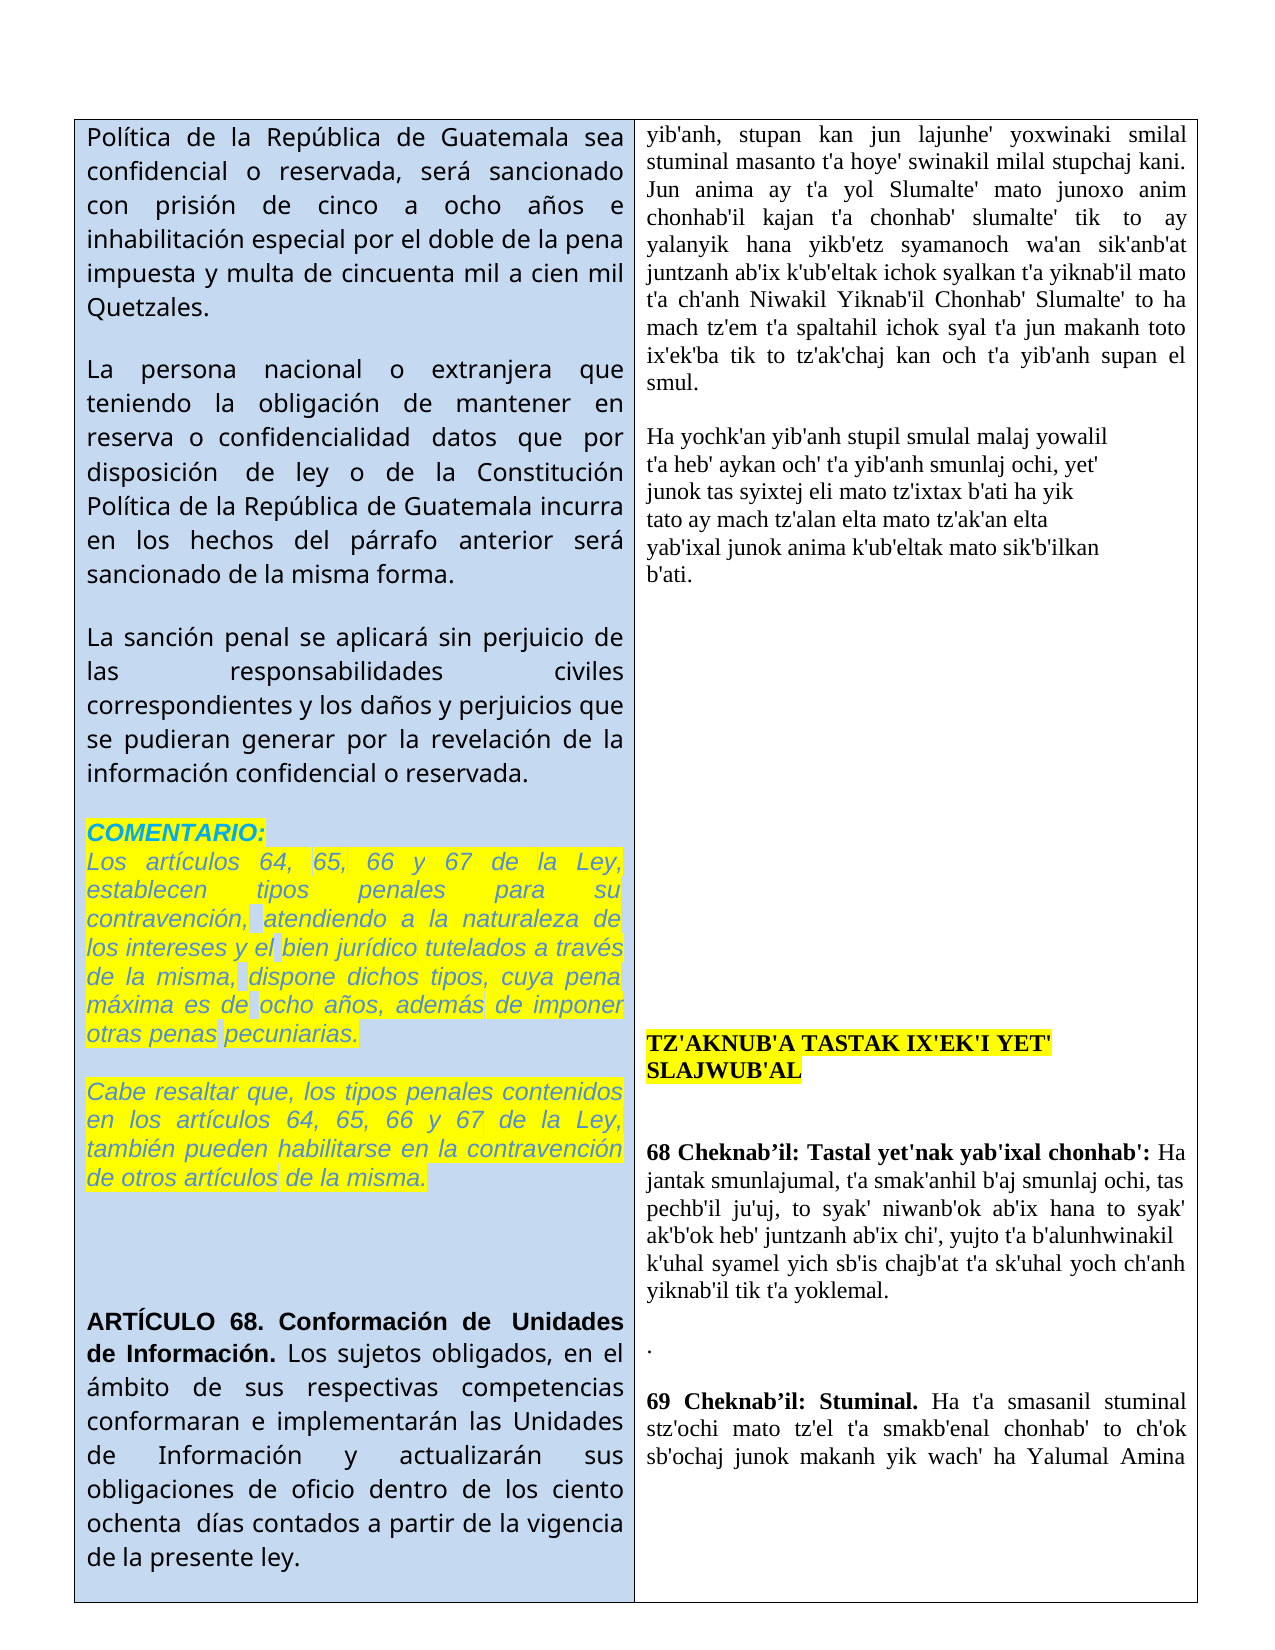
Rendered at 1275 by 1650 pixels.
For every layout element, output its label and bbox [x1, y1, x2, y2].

table_header [635, 120, 1197, 1602]
table_header [75, 120, 634, 1602]
